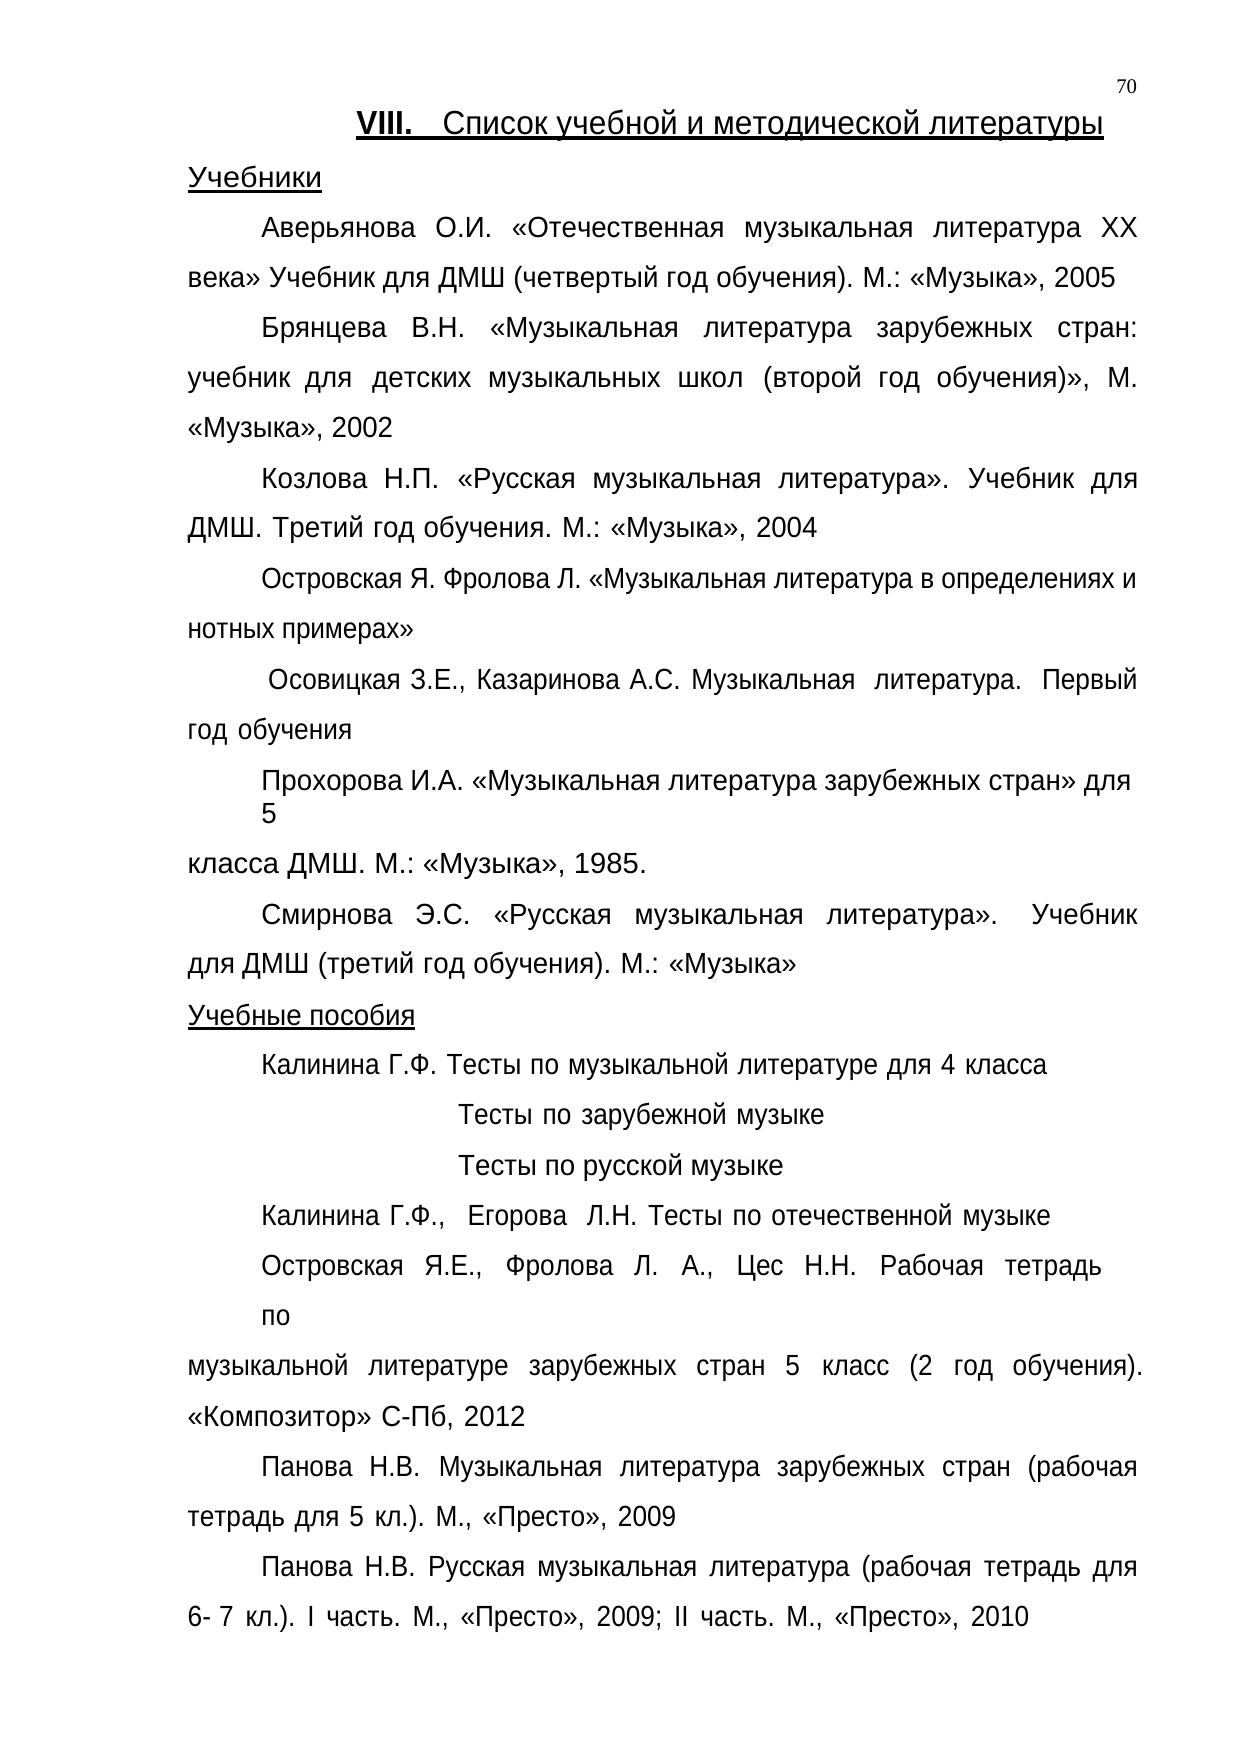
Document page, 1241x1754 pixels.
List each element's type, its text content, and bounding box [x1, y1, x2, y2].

text Учебные пособия [187, 998, 1064, 1031]
text Брянцева В.Н. «Музыкальная литература зарубежных стран: учебник для детских музыкальных школ (второй год обучения)», М. «Музыка», 2002 [187, 311, 1138, 444]
text музыкальной литературе зарубежных стран 5 класс (2 год обучения). [187, 1348, 1148, 1382]
text Прохорова И.А. «Музыкальная литература зарубежных стран» для 5 [261, 763, 1148, 830]
text Островская Я. Фролова Л. «Музыкальная литература в определениях и нотных примерах» [187, 561, 1138, 645]
text Аверьянова О.И. «Отечественная музыкальная литература ХХ века» Учебник для ДМШ (четвертый год обучения). М.: «Музыка», 2005 [187, 210, 1138, 294]
text Осовицкая З.Е., Казаринова А.С. Музыкальная литература. Первый год обучения [187, 662, 1138, 746]
text Калинина Г.Ф. Тесты по музыкальной литературе для 4 класса Тесты по зарубежной музыке [261, 1047, 1111, 1131]
text Смирнова Э.С. «Русская музыкальная литература». Учебник для ДМШ (третий год обучения). М.: «Музыка» [187, 897, 1138, 980]
text Калинина Г.Ф., Егорова Л.Н. Тесты по отечественной музыке Островская Я.Е., Фролова Л. А., Цес Н.Н. Рабочая тетрадь по [261, 1198, 1138, 1332]
text Панова Н.В. Музыкальная литература зарубежных стран (рабочая тетрадь для 5 кл.). М., «Престо», 2009 [187, 1449, 1138, 1532]
text класса ДМШ. М.: «Музыка», 1985. [187, 847, 1064, 880]
text Тесты по русской музыке [458, 1148, 1148, 1181]
text Учебники [187, 161, 1148, 194]
text Панова Н.В. Русская музыкальная литература (рабочая тетрадь для 6- 7 кл.). I часть. М., «Престо», 2009; II часть. М., «Престо», 2010 [187, 1549, 1138, 1633]
text «Композитор» С-Пб, 2012 [187, 1398, 1148, 1432]
text VIII. Список учебной и методической литературы [282, 103, 1138, 141]
text Козлова Н.П. «Русская музыкальная литература». Учебник для ДМШ. Третий год обучения. М.: «Музыка», 2004 [187, 461, 1138, 544]
